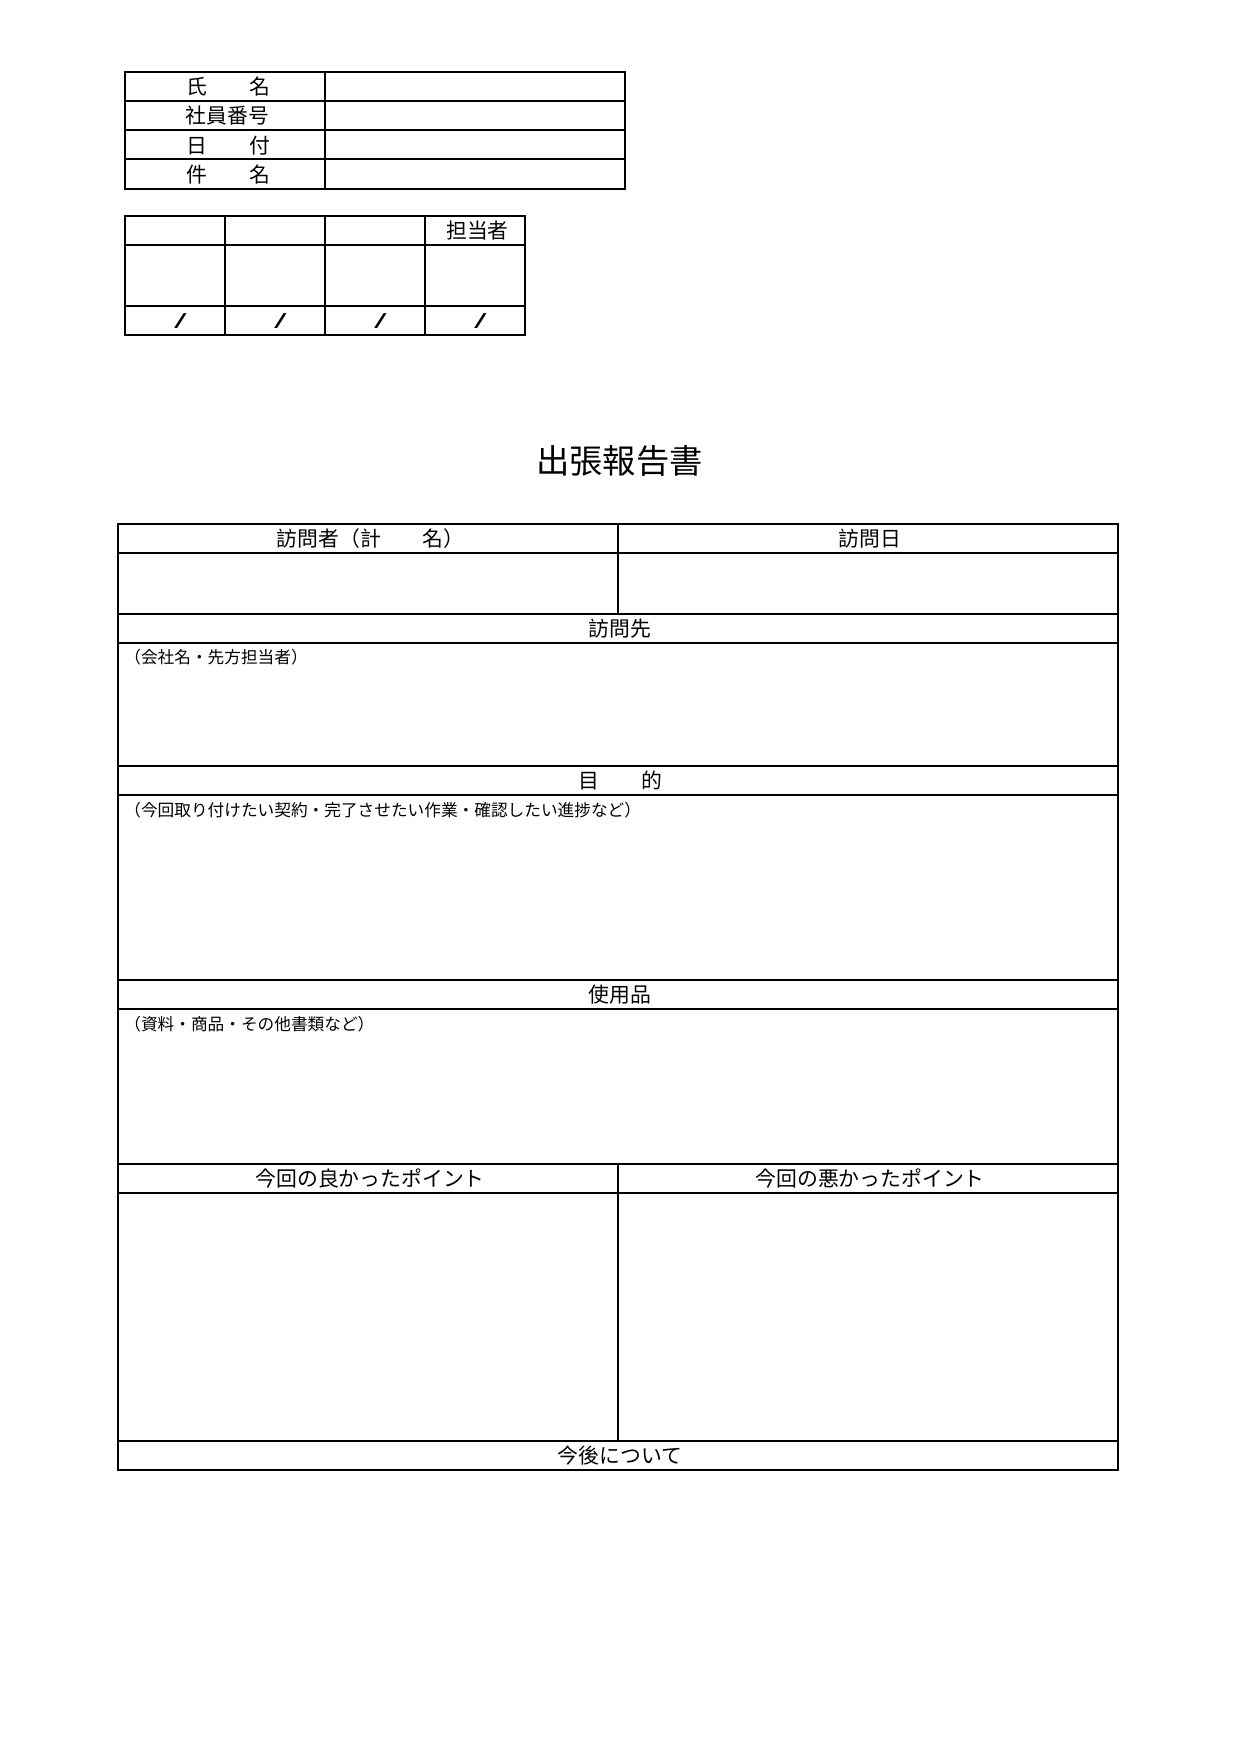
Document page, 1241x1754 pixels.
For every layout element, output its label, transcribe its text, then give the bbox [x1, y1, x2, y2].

table_cell （今回取り付けたい契約・完了させたい作業・確認したい進捗など） [119, 796, 1117, 979]
table_cell [119, 554, 617, 612]
table_cell [119, 1194, 617, 1439]
table_header 訪問日 [619, 525, 1117, 552]
table_cell 今回の良かったポイント [119, 1165, 617, 1192]
table_cell 使用品 [119, 981, 1117, 1008]
table_header 訪問者（計 名） [119, 525, 617, 552]
table_cell （資料・商品・その他書類など） [119, 1010, 1117, 1162]
table_cell （会社名・先方担当者） [119, 644, 1117, 764]
table_cell [619, 554, 1117, 612]
text 出張報告書 [533, 438, 705, 483]
table_cell [619, 1194, 1117, 1439]
table_cell 訪問先 [119, 615, 1117, 642]
table_cell 目 的 [119, 767, 1117, 794]
table_cell 今後について [119, 1442, 1117, 1469]
table_cell 今回の悪かったポイント [619, 1165, 1117, 1192]
